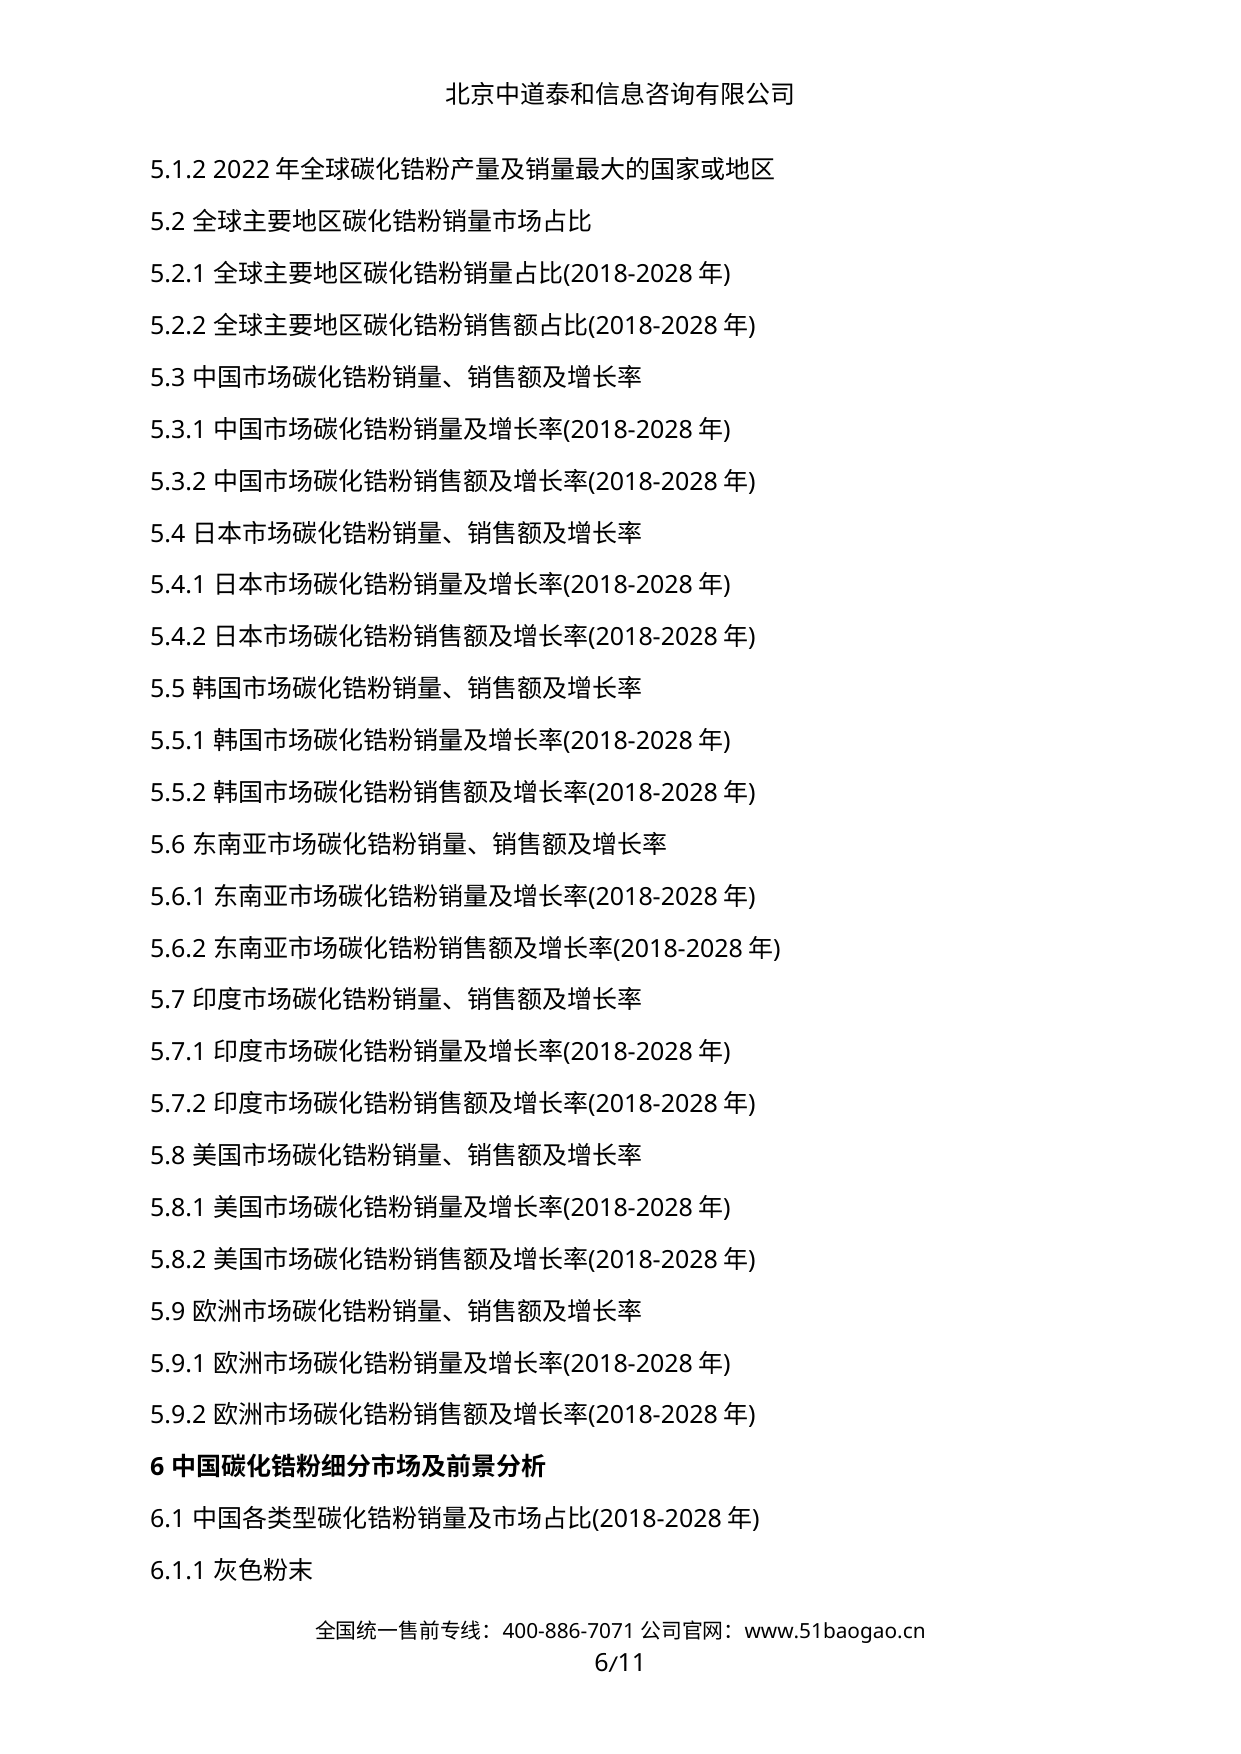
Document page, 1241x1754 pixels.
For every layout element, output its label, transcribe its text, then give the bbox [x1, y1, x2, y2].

text 5.5 韩国市场碳化锆粉销量、销售额及增长率 [150, 669, 1090, 705]
text 5.2.1 全球主要地区碳化锆粉销量占比(2018-2028年) [150, 254, 1090, 290]
text 5.8.2 美国市场碳化锆粉销售额及增长率(2018-2028年) [150, 1239, 1090, 1276]
text 5.6 东南亚市场碳化锆粉销量、销售额及增长率 [150, 824, 1090, 861]
text 5.9.1 欧洲市场碳化锆粉销量及增长率(2018-2028年) [150, 1343, 1090, 1379]
text 5.4.1 日本市场碳化锆粉销量及增长率(2018-2028年) [150, 565, 1090, 601]
text 5.1.2 2022年全球碳化锆粉产量及销量最大的国家或地区 [150, 150, 1090, 186]
text 5.7 印度市场碳化锆粉销量、销售额及增长率 [150, 980, 1090, 1016]
text 5.4 日本市场碳化锆粉销量、销售额及增长率 [150, 513, 1090, 549]
text 5.6.2 东南亚市场碳化锆粉销售额及增长率(2018-2028年) [150, 928, 1090, 964]
text 5.3 中国市场碳化锆粉销量、销售额及增长率 [150, 357, 1090, 394]
text 5.9.2 欧洲市场碳化锆粉销售额及增长率(2018-2028年) [150, 1395, 1090, 1431]
text 5.9 欧洲市场碳化锆粉销量、销售额及增长率 [150, 1291, 1090, 1327]
text 6.1.1 灰色粉末 [150, 1551, 1090, 1587]
text 5.5.2 韩国市场碳化锆粉销售额及增长率(2018-2028年) [150, 772, 1090, 809]
text 5.7.2 印度市场碳化锆粉销售额及增长率(2018-2028年) [150, 1084, 1090, 1120]
text 6 中国碳化锆粉细分市场及前景分析 [150, 1447, 1090, 1483]
text 5.3.2 中国市场碳化锆粉销售额及增长率(2018-2028年) [150, 461, 1090, 497]
text 5.3.1 中国市场碳化锆粉销量及增长率(2018-2028年) [150, 409, 1090, 446]
text 5.4.2 日本市场碳化锆粉销售额及增长率(2018-2028年) [150, 617, 1090, 653]
text 5.2.2 全球主要地区碳化锆粉销售额占比(2018-2028年) [150, 306, 1090, 342]
text 6.1 中国各类型碳化锆粉销量及市场占比(2018-2028年) [150, 1499, 1090, 1535]
text 5.2 全球主要地区碳化锆粉销量市场占比 [150, 202, 1090, 238]
text 5.5.1 韩国市场碳化锆粉销量及增长率(2018-2028年) [150, 721, 1090, 757]
text 5.6.1 东南亚市场碳化锆粉销量及增长率(2018-2028年) [150, 876, 1090, 912]
text 5.8.1 美国市场碳化锆粉销量及增长率(2018-2028年) [150, 1187, 1090, 1224]
text 5.7.1 印度市场碳化锆粉销量及增长率(2018-2028年) [150, 1032, 1090, 1068]
text 5.8 美国市场碳化锆粉销量、销售额及增长率 [150, 1136, 1090, 1172]
